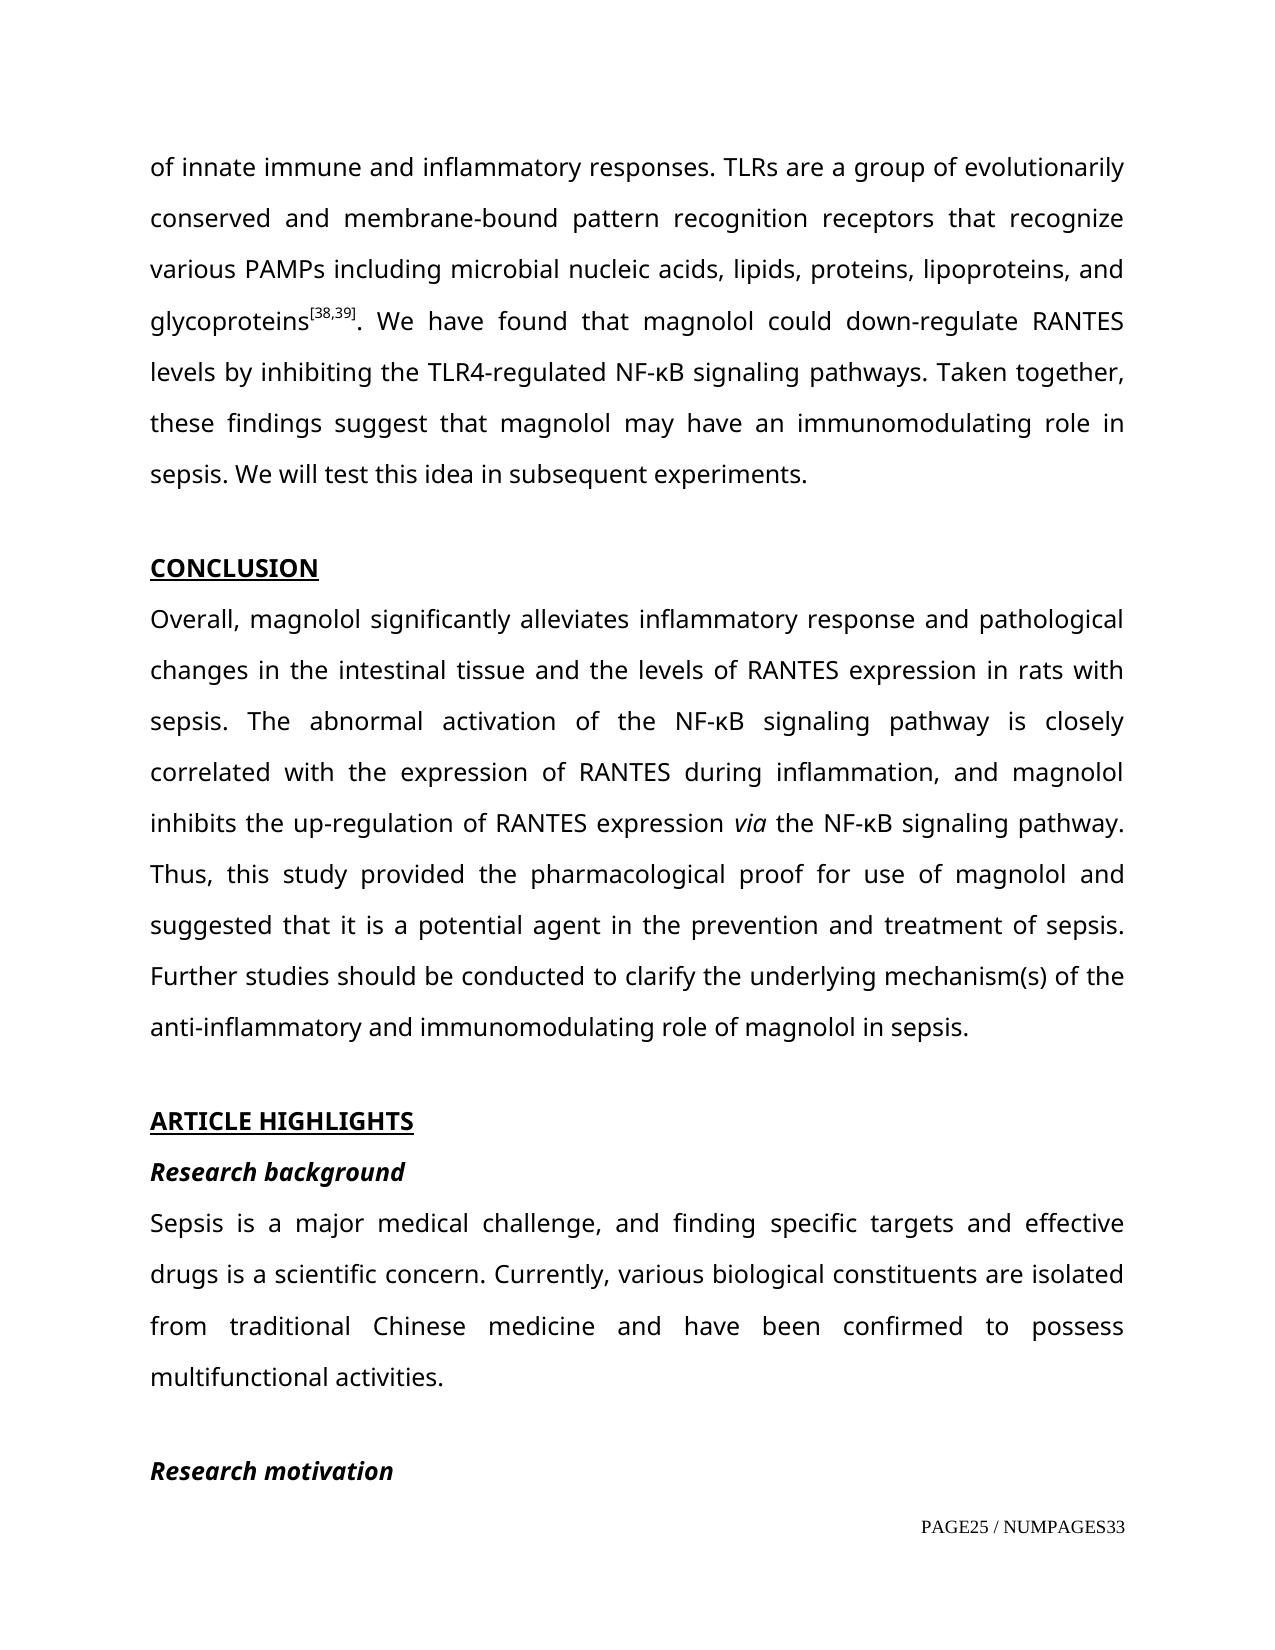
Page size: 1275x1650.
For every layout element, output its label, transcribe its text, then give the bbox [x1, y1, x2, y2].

text Overall, magnolol significantly alleviates inflammatory response and pathological changes in the intestinal tissue and the levels of RANTES expression in rats with sepsis. The abnormal activation of the NF-κB signaling pathway is closely correlated with the expression of RANTES during inflammation, and magnolol inhibits the up-regulation of RANTES expression via the NF-κB signaling pathway. Thus, this study provided the pharmacological proof for use of magnolol and suggested that it is a potential agent in the prevention and treatment of sepsis. Further studies should be conducted to clarify the underlying mechanism(s) of the anti-inflammatory and immunomodulating role of magnolol in sepsis. [150, 601, 1125, 1044]
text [150, 150, 1125, 490]
text Research background [150, 1155, 1125, 1189]
text ARTICLE HIGHLIGHTS [150, 1104, 1125, 1138]
text Sepsis is a major medical challenge, and finding specific targets and effective drugs is a scientific concern. Currently, various biological constituents are isolated from traditional Chinese medicine and have been confirmed to possess multifunctional activities. [150, 1206, 1125, 1393]
text Research motivation [150, 1453, 1125, 1487]
text CONCLUSION [150, 550, 1125, 584]
